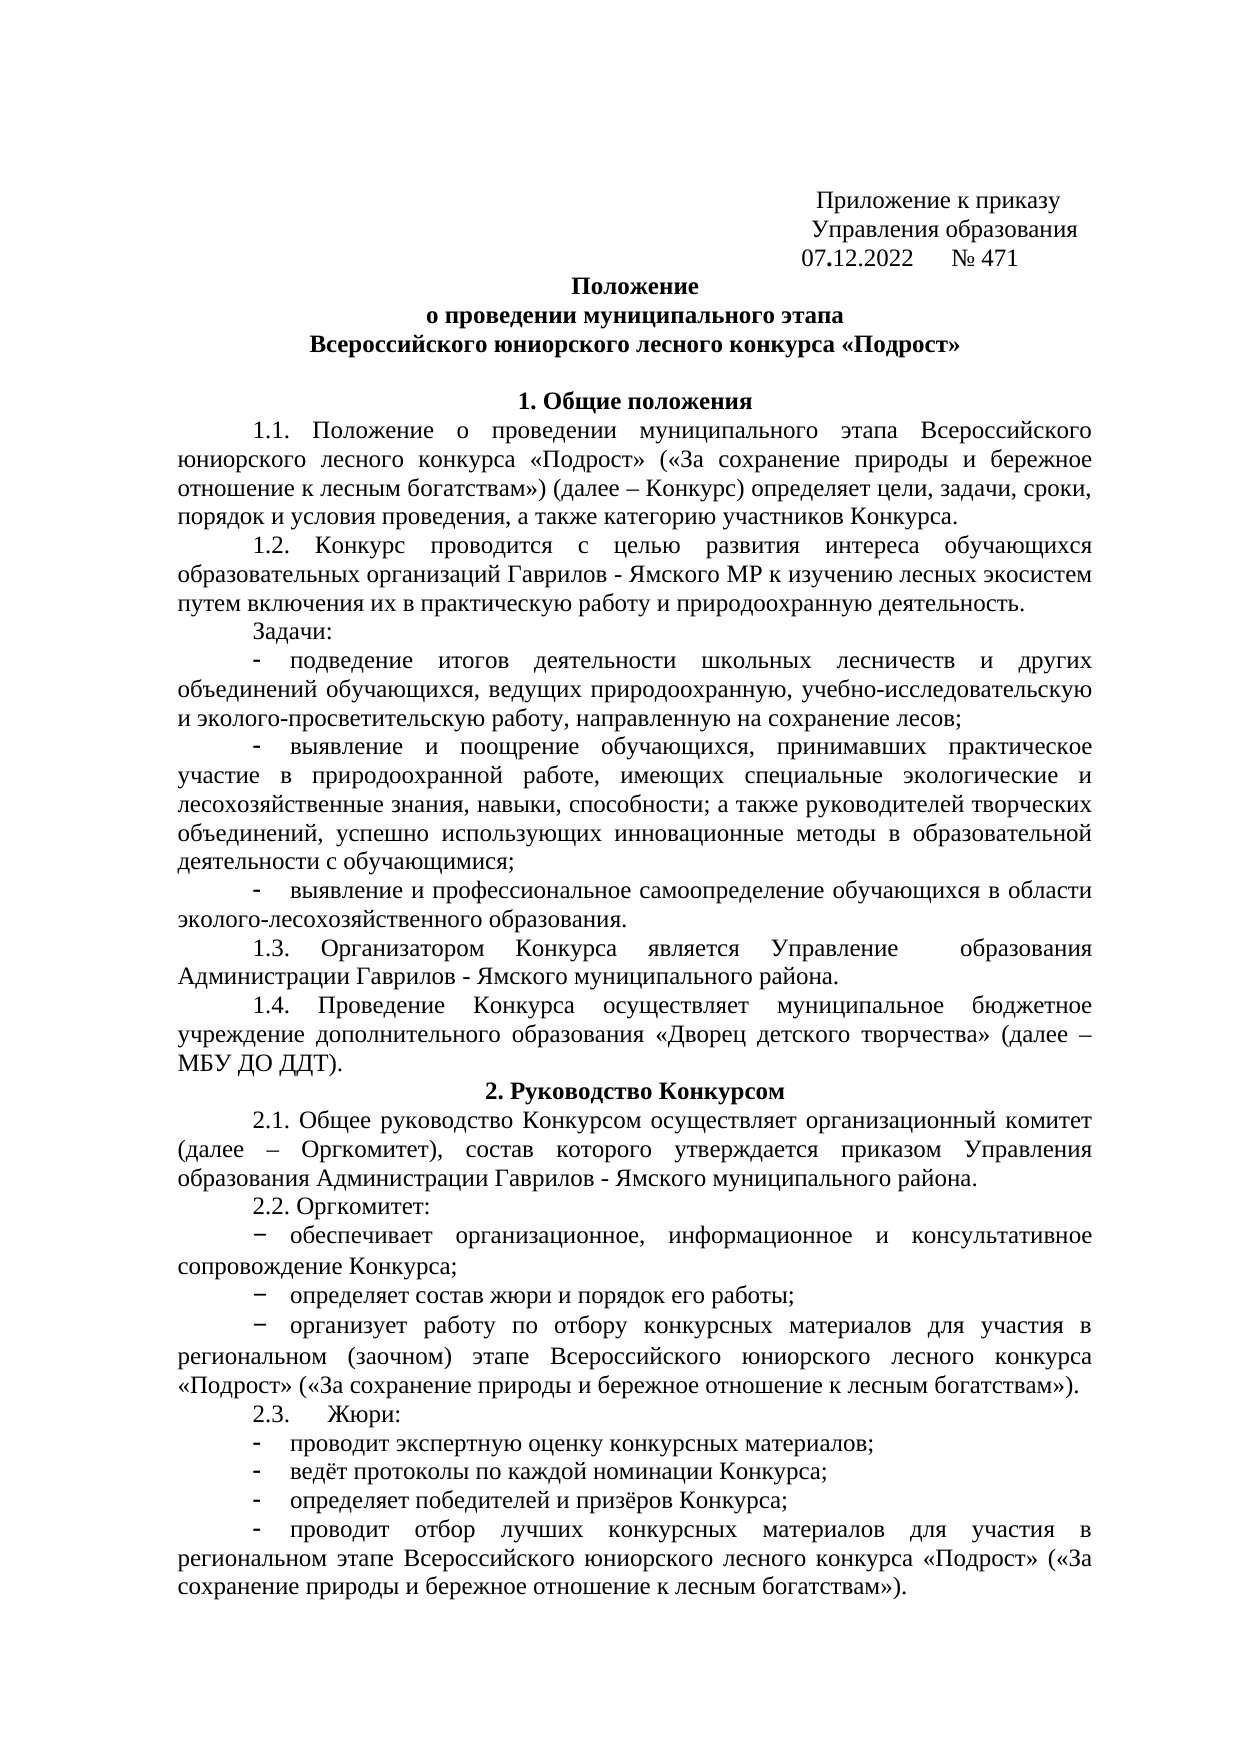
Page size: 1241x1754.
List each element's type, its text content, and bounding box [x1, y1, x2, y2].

list проводит отбор лучших конкурсных материалов для участия в региональном этапе Всероссийского юниорского лесного конкурса «Подрост» («За сохранение природы и бережное отношение к лесным богатствам»). [177, 1514, 1093, 1600]
text 1.3. Организатором Конкурса является Управление образования Администрации Гаврилов - Ямского муниципального района. [177, 933, 1093, 990]
text 07.12.2022 № 471 [177, 243, 1093, 271]
text Приложение к приказу [177, 185, 1093, 214]
list выявление и профессиональное самоопределение обучающихся в области эколого-лесохозяйственного образования. [177, 875, 1093, 933]
text Всероссийского юниорского лесного конкурса «Подрост» [177, 329, 1093, 358]
list выявление и поощрение обучающихся, принимавших практическое участие в природоохранной работе, имеющих специальные экологические и лесохозяйственные знания, навыки, способности; а также руководителей творческих объединений, успешно использующих инновационные методы в образовательной деятельности с обучающимися; [177, 731, 1093, 875]
list проводит экспертную оценку конкурсных материалов; [177, 1428, 1093, 1456]
text 1.2. Конкурс проводится с целью развития интереса обучающихся образовательных организаций Гаврилов - Ямского МР к изучению лесных экосистем путем включения их в практическую работу и природоохранную деятельность. [177, 530, 1093, 616]
list определяет победителей и призёров Конкурса; [177, 1485, 1093, 1514]
text 1.4. Проведение Конкурса осуществляет муниципальное бюджетное учреждение дополнительного образования «Дворец детского творчества» (далее – МБУ ДО ДДТ). [177, 990, 1093, 1076]
list подведение итогов деятельности школьных лесничеств и других объединений обучающихся, ведущих природоохранную, учебно-исследовательскую и эколого-просветительскую работу, направленную на сохранение лесов; [177, 645, 1093, 731]
text Управления образования [177, 214, 1093, 243]
text Положение [177, 271, 1093, 300]
list обеспечивает организационное, информационное и консультативное сопровождение Конкурса; [177, 1220, 1093, 1280]
text 2. Руководство Конкурсом [177, 1076, 1093, 1105]
list определяет состав жюри и порядок его работы; [177, 1280, 1093, 1311]
list организует работу по отбору конкурсных материалов для участия в региональном (заочном) этапе Всероссийского юниорского лесного конкурса «Подрост» («За сохранение природы и бережное отношение к лесным богатствам»). [177, 1311, 1093, 1399]
list Жюри: [177, 1399, 1093, 1428]
text 1.1. Положение о проведении муниципального этапа Всероссийского юниорского лесного конкурса «Подрост» («За сохранение природы и бережное отношение к лесным богатствам») (далее – Конкурс) определяет цели, задачи, сроки, порядок и условия проведения, а также категорию участников Конкурса. [177, 415, 1093, 530]
text 2.1. Общее руководство Конкурсом осуществляет организационный комитет (далее – Оргкомитет), состав которого утверждается приказом Управления образования Администрации Гаврилов - Ямского муниципального района. [177, 1105, 1093, 1191]
text Задачи: [177, 616, 1093, 645]
text о проведении муниципального этапа [177, 300, 1093, 329]
list ведёт протоколы по каждой номинации Конкурса; [177, 1456, 1093, 1485]
text 1. Общие положения [177, 386, 1093, 415]
text 2.2. Оргкомитет: [177, 1191, 1093, 1220]
